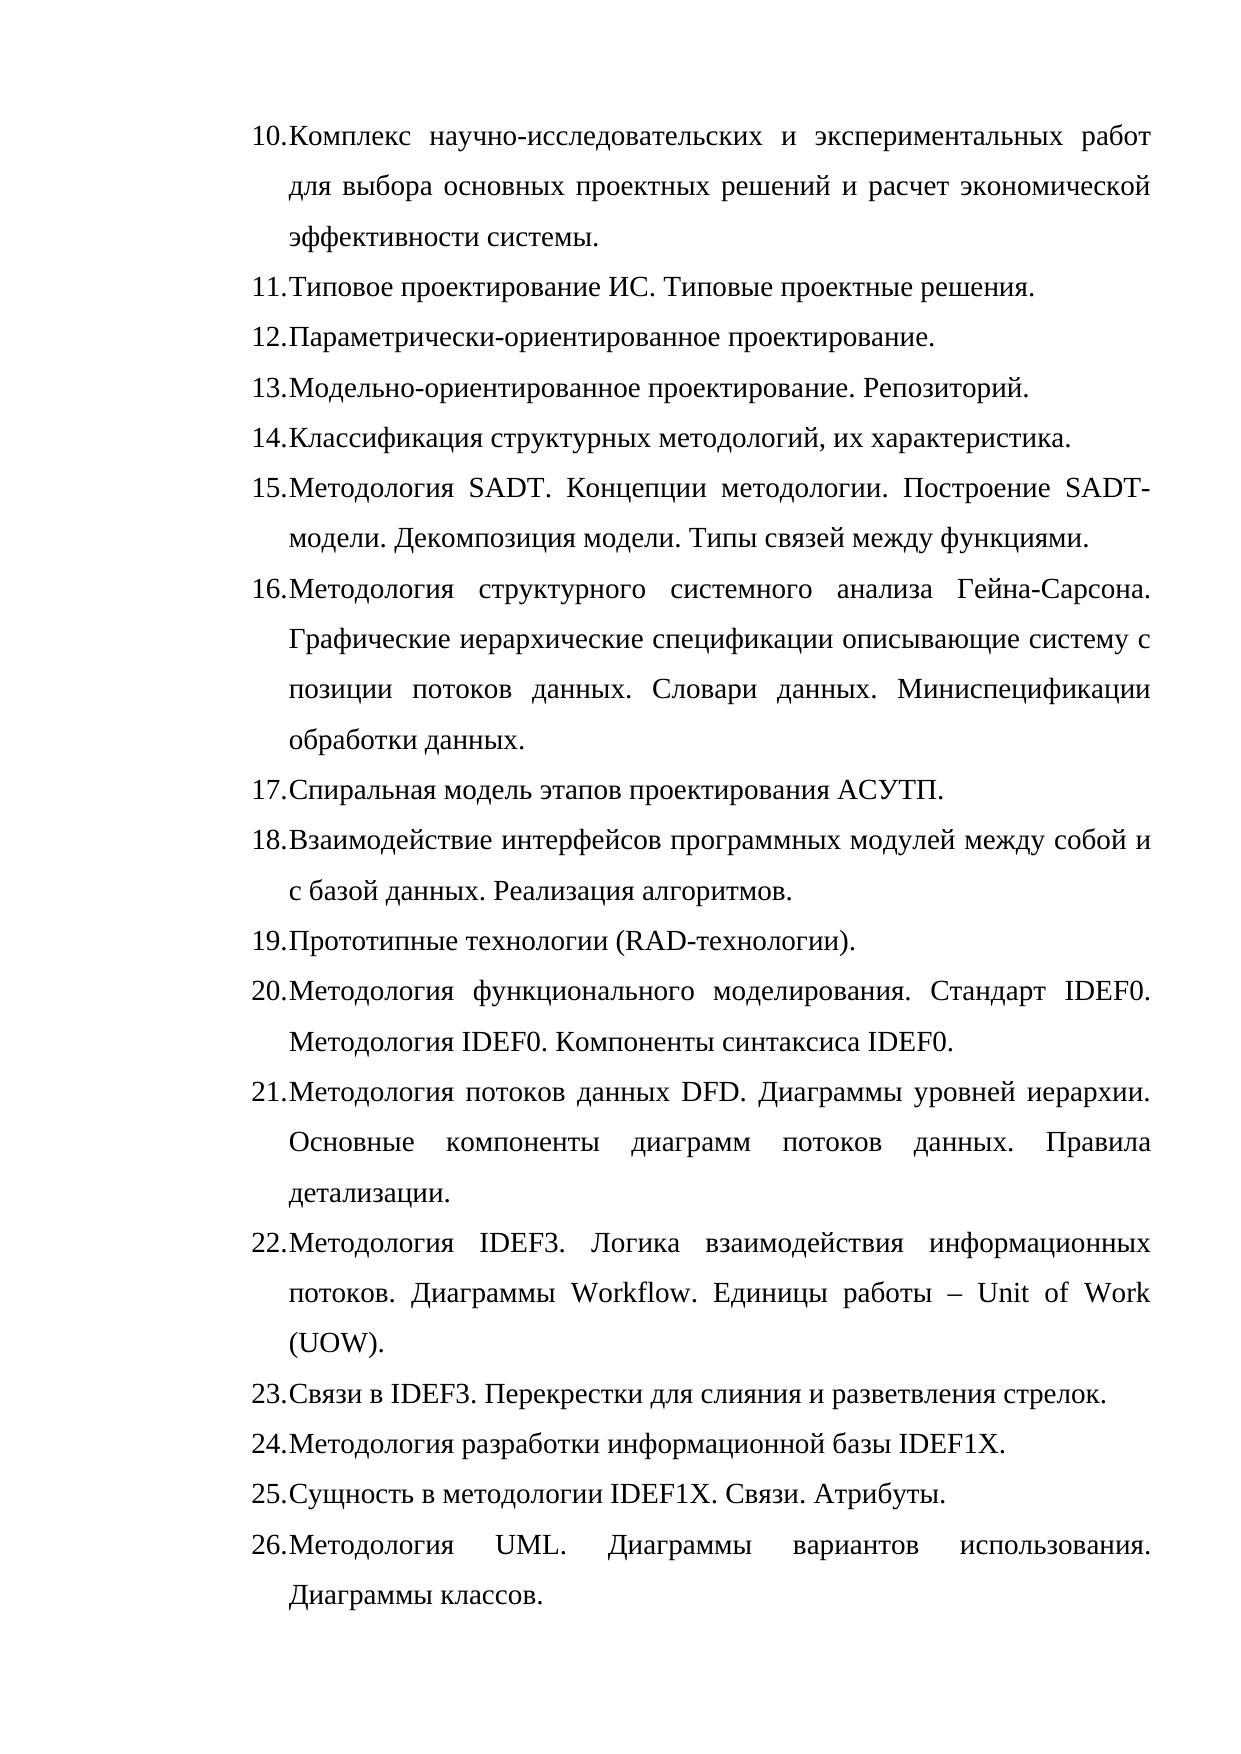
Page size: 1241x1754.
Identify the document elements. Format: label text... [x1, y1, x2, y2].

list Типовое проектирование ИС. Типовые проектные решения. [251, 269, 1152, 303]
list Методология потоков данных DFD. Диаграммы уровней иерархии. Основные компоненты диаграмм потоков данных. Правила детализации. [251, 1074, 1152, 1208]
list Сущность в методологии IDEF1X. Связи. Атрибуты. [251, 1477, 1152, 1510]
list Классификация структурных методологий, их характеристика. [251, 420, 1152, 453]
list Методология структурного системного анализа Гейна-Сарсона. Графические иерархические спецификации описывающие систему с позиции потоков данных. Словари данных. Миниспецификации обработки данных. [251, 571, 1152, 755]
list Взаимодействие интерфейсов программных модулей между собой и с базой данных. Реализация алгоритмов. [251, 822, 1152, 906]
list Методология UML. Диаграммы вариантов использования. Диаграммы классов. [251, 1527, 1152, 1611]
list Прототипные технологии (RАD-технологии). [251, 923, 1152, 957]
list Методология функционального моделирования. Стандарт IDEF0. Методология IDEF0. Компоненты синтаксиса IDEF0. [251, 973, 1152, 1057]
list Методология IDEF3. Логика взаимодействия информационных потоков. Диаграммы Workflow. Единицы работы – Unit of Work (UOW). [251, 1225, 1152, 1359]
list Комплекс научно-исследовательских и экспериментальных работ для выбора основных проектных решений и расчет экономической эффективности системы. [251, 118, 1152, 252]
list Параметрически-ориентированное проектирование. [251, 319, 1152, 353]
list Спиральная модель этапов проектирования АСУТП. [251, 772, 1152, 806]
list Модельно-ориентированное проектирование. Репозиторий. [251, 370, 1152, 403]
list Методология SADT. Концепции методологии. Построение SADT-модели. Декомпозиция модели. Типы связей между функциями. [251, 470, 1152, 554]
list Методология разработки информационной базы IDEF1X. [251, 1426, 1152, 1460]
list Связи в IDEF3. Перекрестки для слияния и разветвления стрелок. [251, 1376, 1152, 1409]
